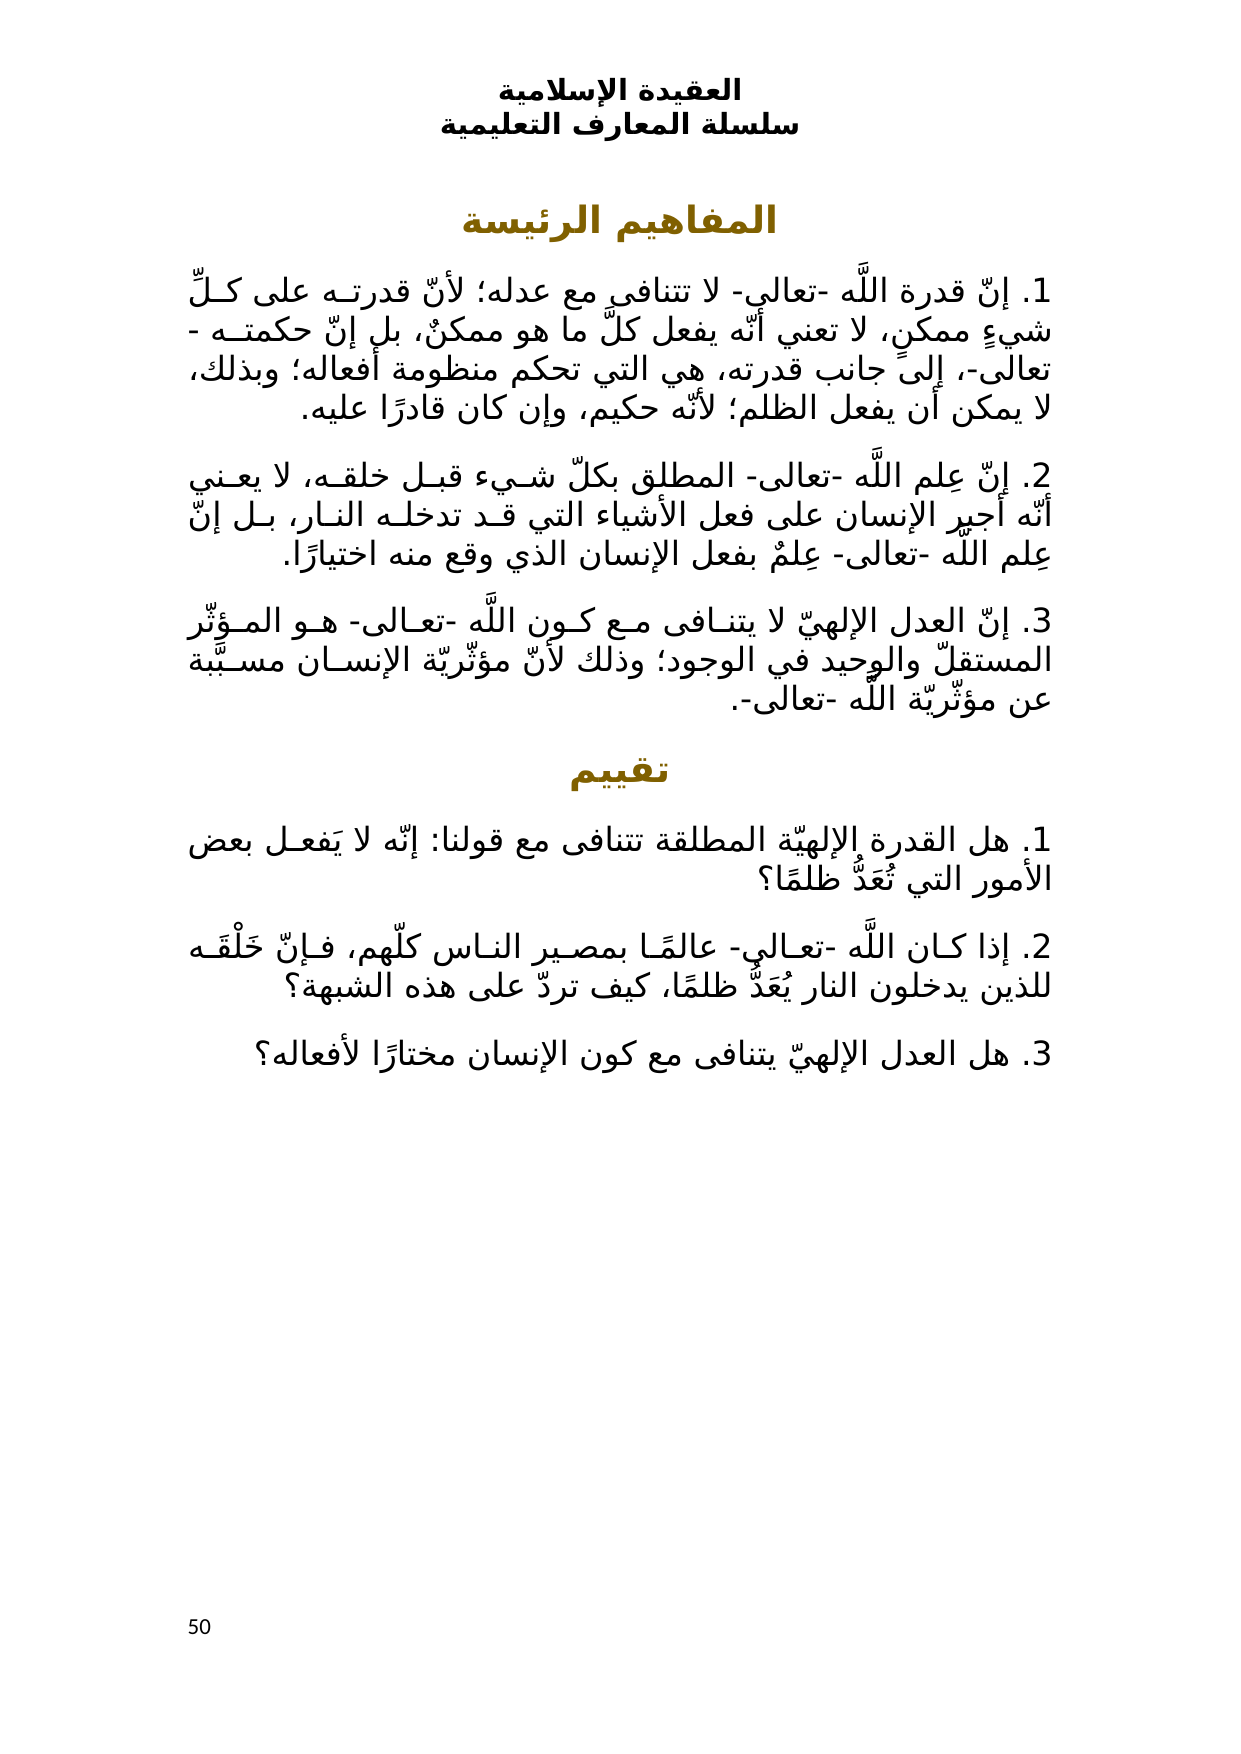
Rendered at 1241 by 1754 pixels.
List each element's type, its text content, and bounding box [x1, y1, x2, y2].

text المفاهيم الرئيسة [187, 199, 1053, 242]
text 2. إنّ عِلم اللَّه -تعالى- المطلق بكلّ شيء قبل خلقه، لا يعني أنّه أجبر الإنسان على فعل الأشياء التي قد تدخله النار، بل إنّ عِلم اللَّه -تعالى- عِلمٌ بفعل الإنسان الذي وقع منه اختيارًا. [187, 456, 1053, 573]
text 1. إنّ قدرة اللَّه -تعالى- لا تتنافى مع عدله؛ لأنّ قدرته على كلِّ شيءٍ ممكنٍ، لا تعني أنّه يفعل كلَّ ما هو ممكنٌ، بل إنّ حكمته -تعالى-، إلى جانب قدرته، هي التي تحكم منظومة أفعاله؛ وبذلك، لا يمكن أن يفعل الظلم؛ لأنّه حكيم، وإن كان قادرًا عليه. [187, 272, 1053, 427]
text 3. هل العدل الإلهيّ يتنافى مع كون الإنسان مختارًا لأفعاله؟ [187, 1034, 1053, 1073]
text 2. إذا كان اللَّه -تعالى- عالمًا بمصير الناس كلّهم، فإنّ خَلْقَه للذين يدخلون النار يُعَدُّ ظلمًا، كيف تردّ على هذه الشبهة؟ [187, 927, 1053, 1005]
text 1. هل القدرة الإلهيّة المطلقة تتنافى مع قولنا: إنّه لا يَفعل بعض الأمور التي تُعَدُّ ظلمًا؟ [187, 821, 1053, 898]
text تقييم [187, 748, 1053, 791]
text 3. إنّ العدل الإلهيّ لا يتنافى مع كون اللَّه -تعالى- هو المؤثّر المستقلّ والوحيد في الوجود؛ وذلك لأنّ مؤثّريّة الإنسان مسبَّبة عن مؤثّريّة اللَّه -تعالى-. [187, 602, 1053, 718]
